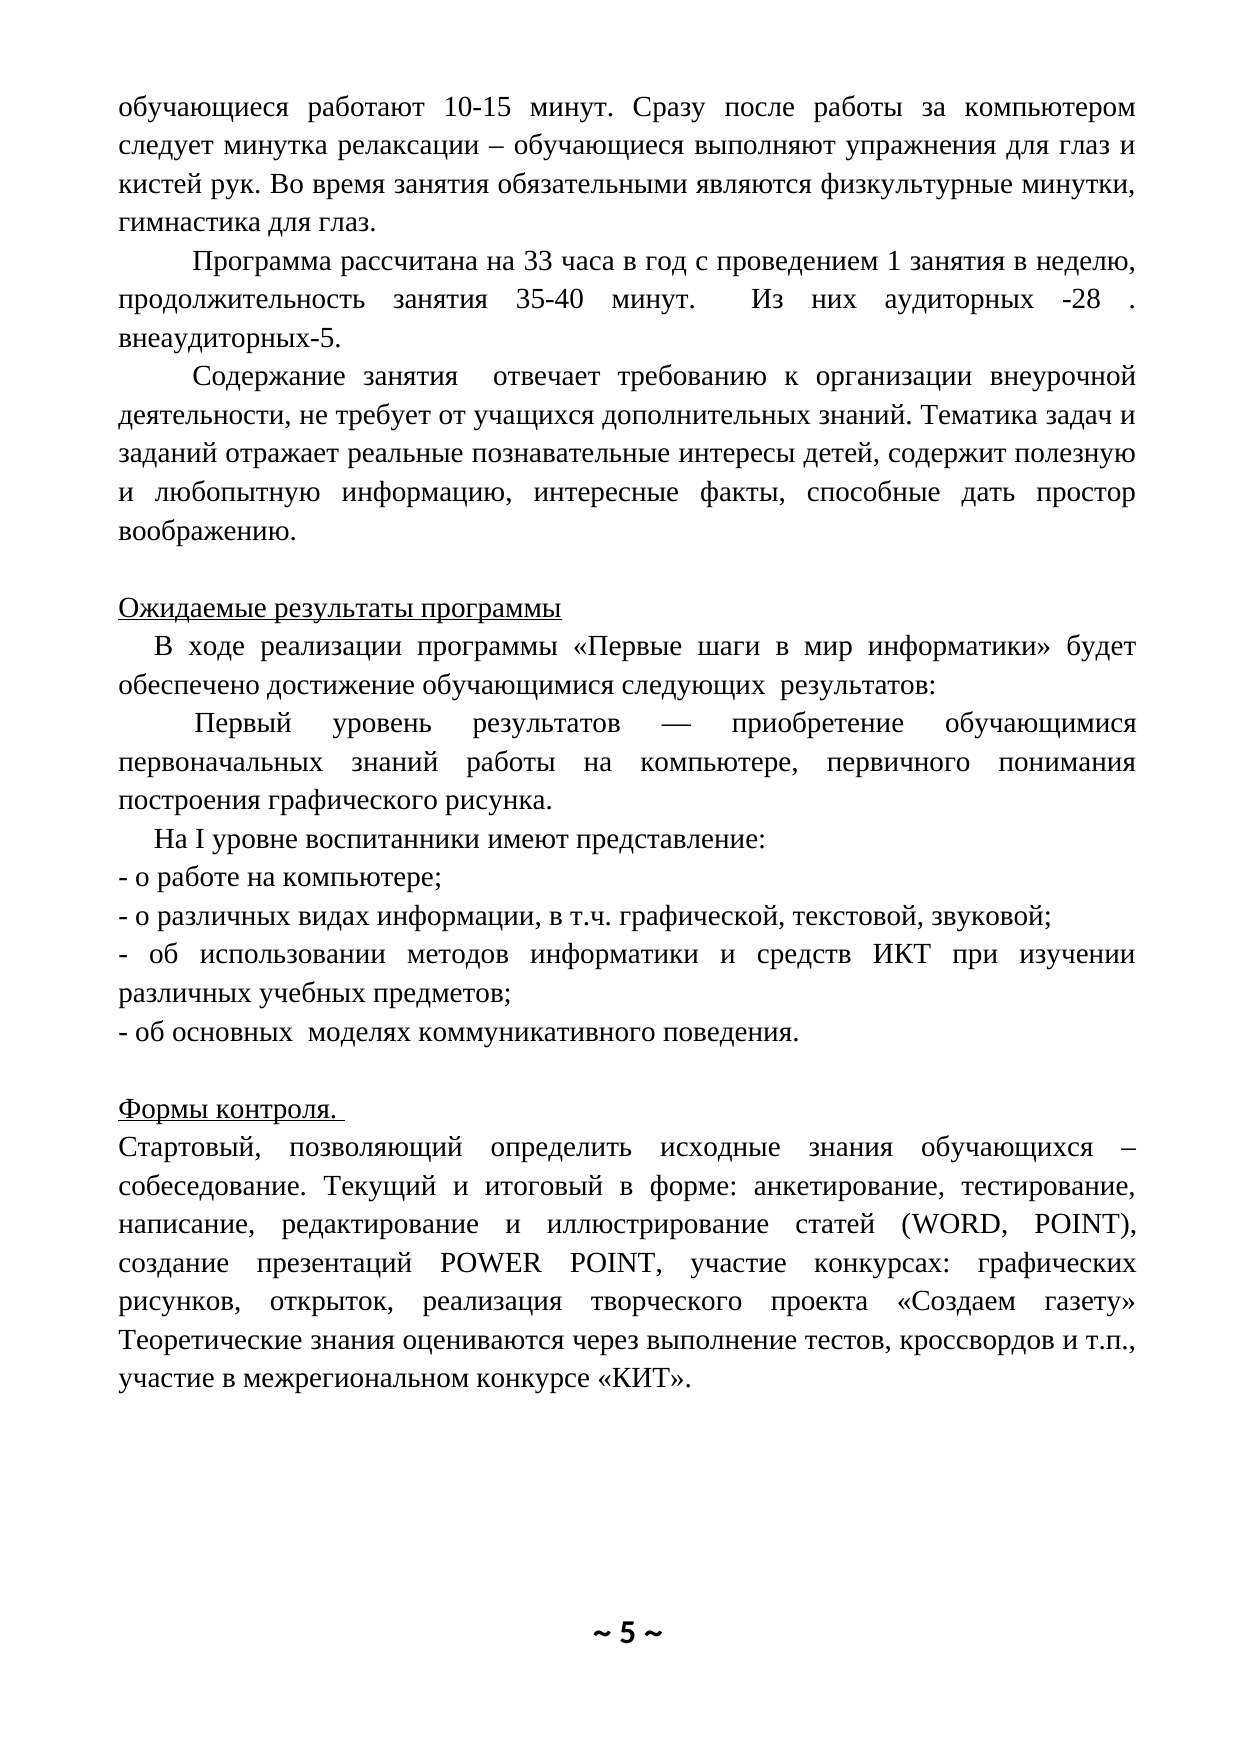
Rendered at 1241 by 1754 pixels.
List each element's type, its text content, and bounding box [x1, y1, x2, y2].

text Программа рассчитана на 33 часа в год с проведением 1 занятия в неделю, продолжительность занятия 35-40 минут. Из них аудиторных -28 . внеаудиторных-5. [118, 243, 1137, 353]
text Первый уровень результатов — приобретение обучающимися первоначальных знаний работы на компьютере, первичного понимания построения графического рисунка. [118, 705, 1137, 816]
text В ходе реализации программы «Первые шаги в мир информатики» будет обеспечено достижение обучающимися следующих результатов: [118, 628, 1137, 700]
list Формы контроля. [118, 1091, 1137, 1124]
text Ожидаемые результаты программы [118, 590, 1137, 623]
list - о работе на компьютере; [118, 859, 1137, 893]
list - о различных видах информации, в т.ч. графической, текстовой, звуковой; [118, 898, 1137, 932]
text На I уровне воспитанники имеют представление: [118, 821, 1137, 854]
text Стартовый, позволяющий определить исходные знания обучающихся –собеседование. Текущий и итоговый в форме: анкетирование, тестирование, написание, редактирование и иллюстрирование статей (WORD, POINT), создание презентаций POWER POINT, участие конкурсах: графических рисунков, открыток, реализация творческого проекта «Создаем газету» Теоретические знания оцениваются через выполнение тестов, кроссвордов и т.п., участие в межрегиональном конкурсе «КИТ». [118, 1129, 1137, 1394]
text Содержание занятия отвечает требованию к организации внеурочной деятельности, не требует от учащихся дополнительных знаний. Тематика задач и заданий отражает реальные познавательные интересы детей, содержит полезную и любопытную информацию, интересные факты, способные дать простор воображению. [118, 358, 1137, 546]
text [118, 89, 1137, 238]
text - об основных моделях коммуникативного поведения. [118, 1014, 1137, 1047]
text - об использовании методов информатики и средств ИКТ при изучении различных учебных предметов; [118, 937, 1137, 1009]
